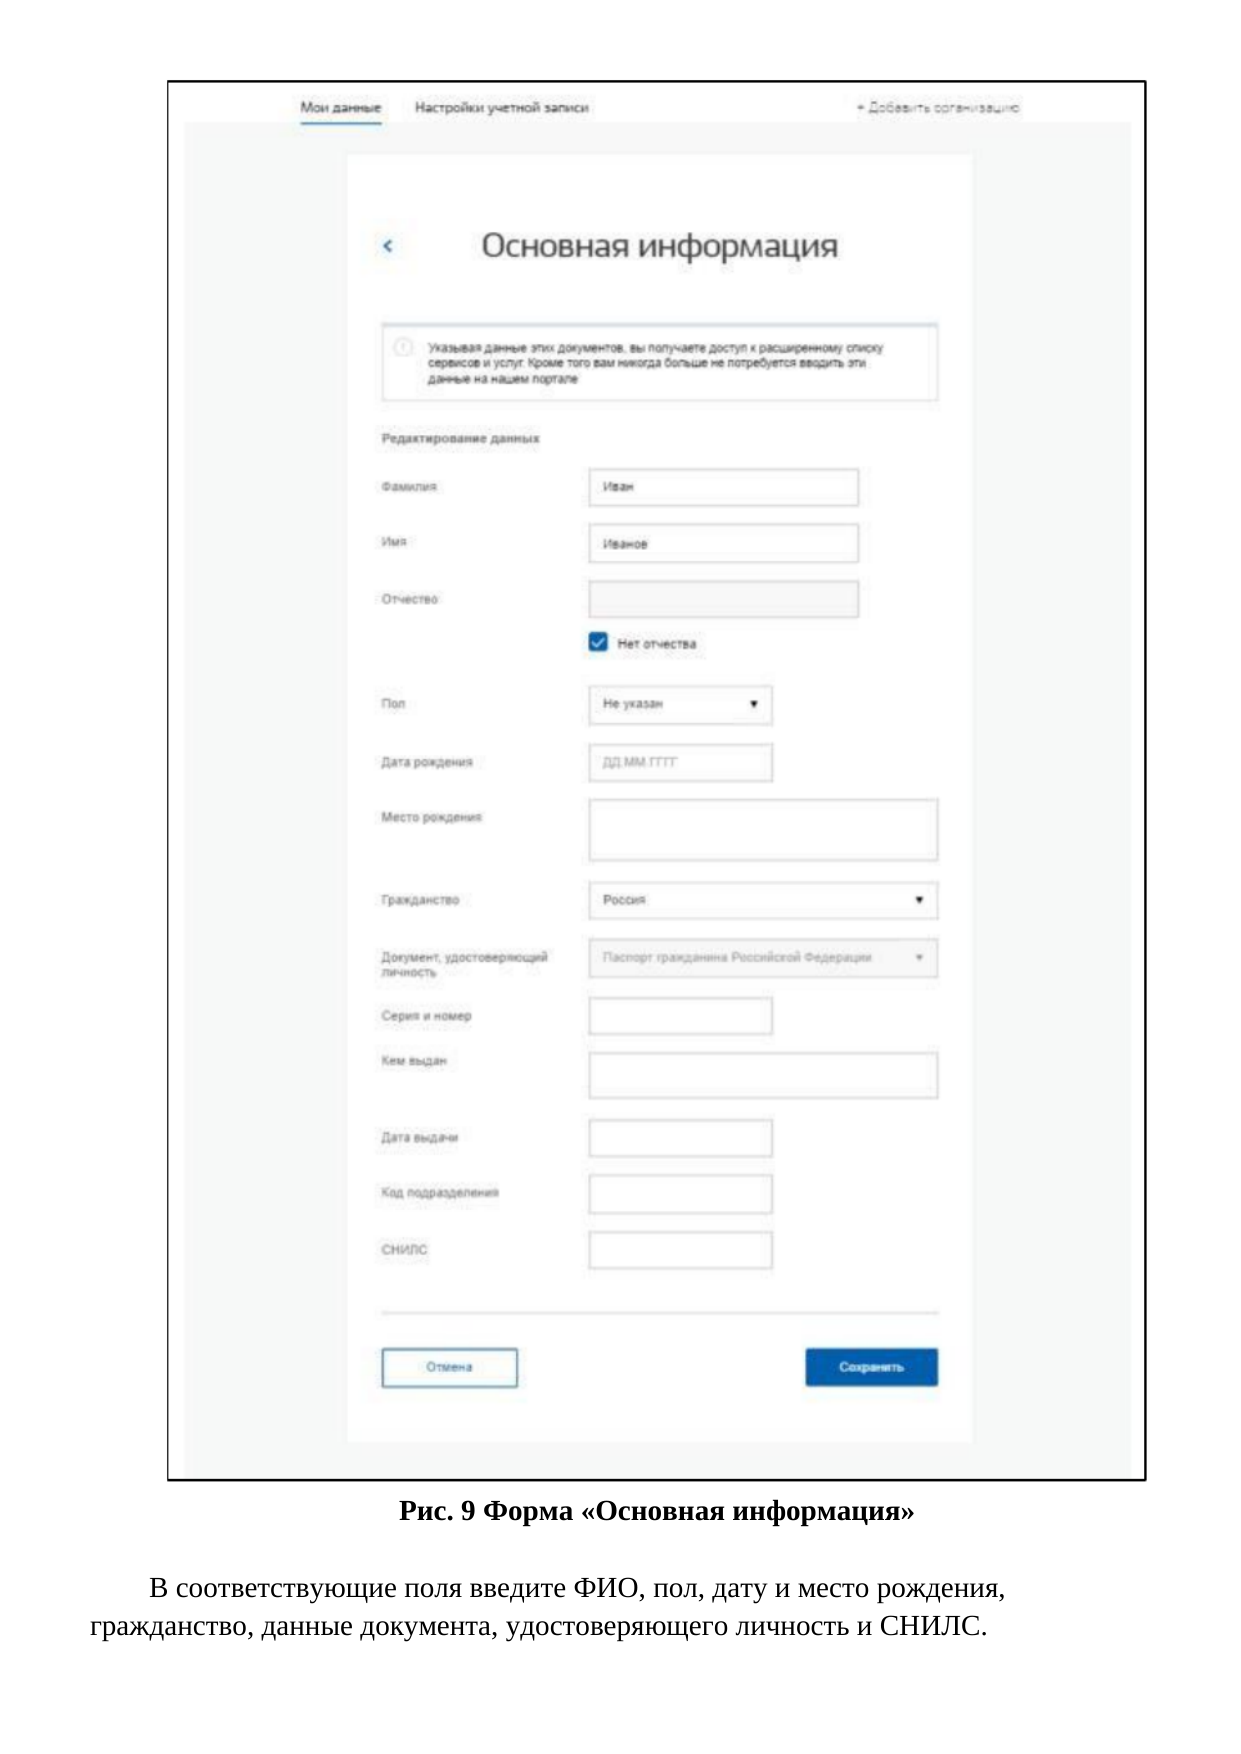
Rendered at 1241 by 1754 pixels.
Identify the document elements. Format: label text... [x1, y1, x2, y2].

picture [161, 75, 1153, 1489]
text В соответствующие поля введите ФИО, пол, дату и место рождения, гражданство, данные документа, удостоверяющего личность и СНИЛС. [90, 1570, 1165, 1642]
text Рис. 9 Форма «Основная информация» [90, 1493, 1165, 1526]
